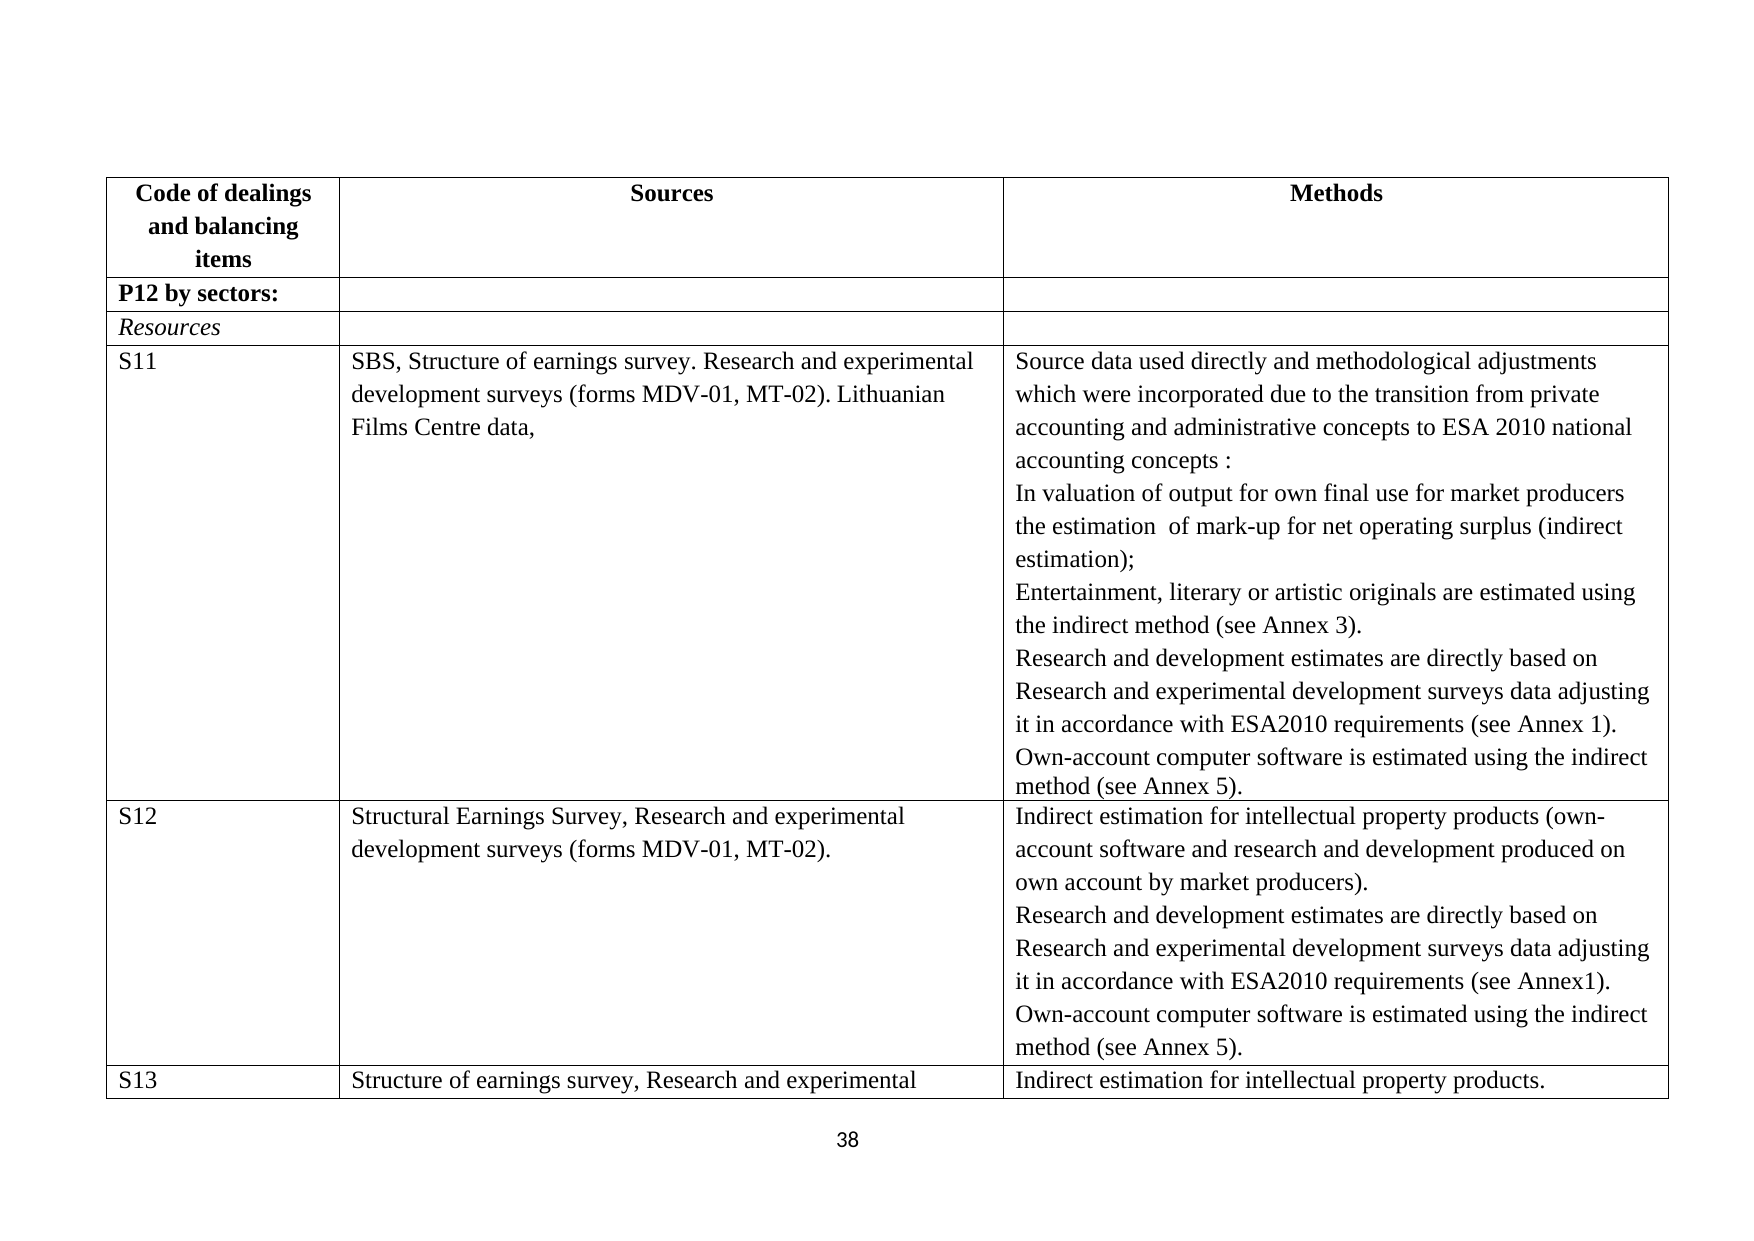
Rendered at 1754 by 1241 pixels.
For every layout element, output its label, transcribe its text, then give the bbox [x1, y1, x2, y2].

table_cell Indirect estimation for intellectual property products (own-account software and research and development produced on own account by market producers). Research and development estimates are directly based on Research and experimental development surveys data adjusting it in accordance with ESA2010 requirements (see Annex1). Own-account computer software is estimated using the indirect method (see Annex 5). [1004, 801, 1668, 1064]
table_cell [340, 1066, 1003, 1098]
table_cell P12 by sectors: [107, 278, 339, 311]
table_header Sources [340, 178, 1003, 277]
table_header Methods [1004, 178, 1668, 277]
table_cell Resources [107, 312, 339, 345]
table_cell Structural Earnings Survey, Research and experimental development surveys (forms MDV-01, MT-02). [340, 801, 1003, 1064]
table_cell [1004, 278, 1668, 311]
table_cell SBS, Structure of earnings survey. Research and experimental development surveys (forms MDV-01, MT-02). Lithuanian Films Centre data, [340, 346, 1003, 800]
table_cell S12 [107, 801, 339, 1064]
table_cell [1004, 1066, 1668, 1098]
table_header Code of dealings and balancing items [107, 178, 339, 277]
table_cell [340, 278, 1003, 311]
table_cell S13 [107, 1066, 339, 1098]
table_cell S11 [107, 346, 339, 800]
table_cell [1004, 312, 1668, 345]
table_cell Source data used directly and methodological adjustments which were incorporated due to the transition from private accounting and administrative concepts to ESA 2010 national accounting concepts : In valuation of output for own final use for market producers the estimation of mark-up for net operating surplus (indirect estimation); Entertainment, literary or artistic originals are estimated using the indirect method (see Annex 3). Research and development estimates are directly based on Research and experimental development surveys data adjusting it in accordance with ESA2010 requirements (see Annex 1). Own-account computer software is estimated using the indirect method (see Annex 5). [1004, 346, 1668, 800]
table_cell [340, 312, 1003, 345]
